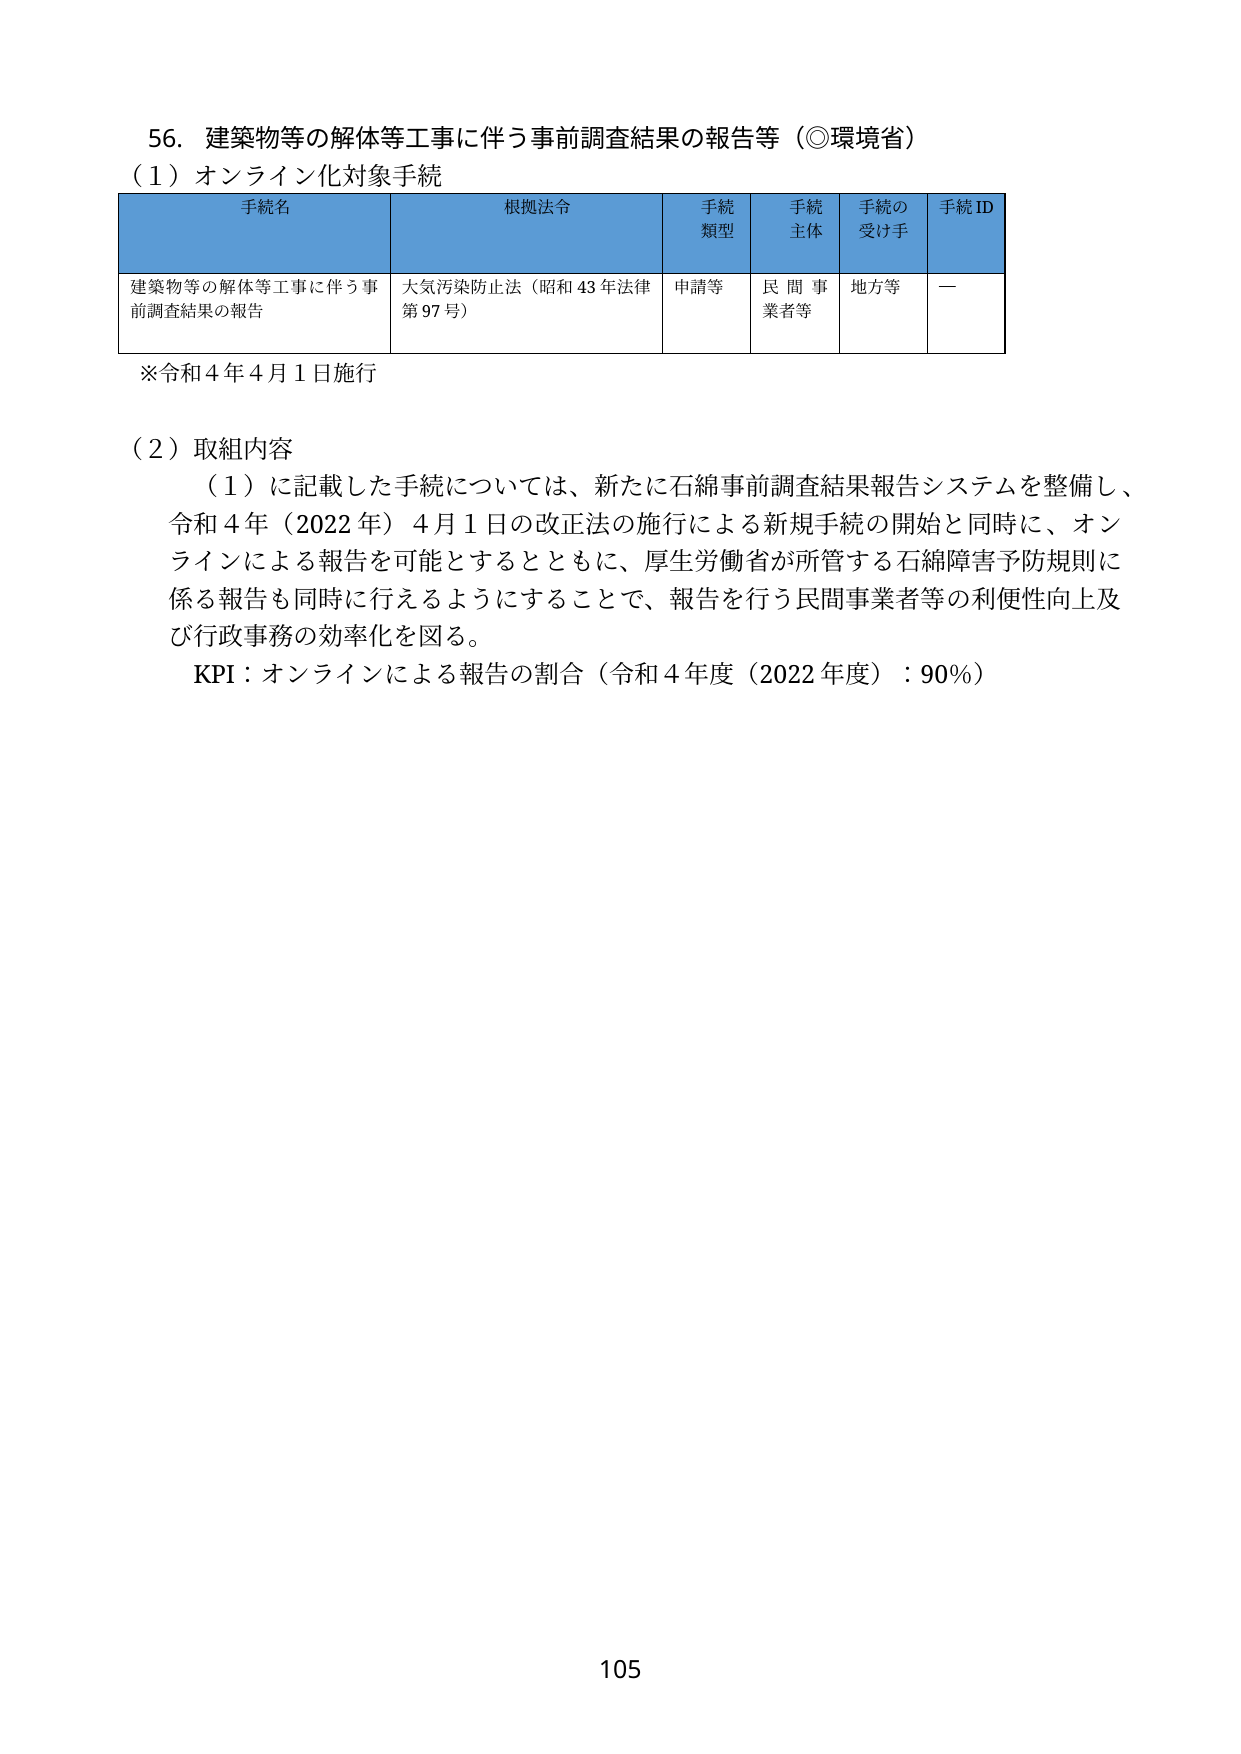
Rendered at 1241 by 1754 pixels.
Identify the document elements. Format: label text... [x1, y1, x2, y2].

text ※令和４年４月１日施行 [118, 353, 1122, 391]
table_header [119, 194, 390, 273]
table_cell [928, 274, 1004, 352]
text （１）オンライン化対象手続 [118, 156, 1122, 193]
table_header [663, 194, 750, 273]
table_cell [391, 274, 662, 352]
text （２）取組内容 [118, 428, 1122, 466]
text （１）に記載した手続については、新たに石綿事前調査結果報告システムを整備し、令和４年（2022年）４月１日の改正法の施行による新規手続の開始と同時に、オンラインによる報告を可能とするとともに、厚生労働省が所管する石綿障害予防規則に係る報告も同時に行えるようにすることで、報告を行う民間事業者等の利便性向上及び行政事務の効率化を図る。 [168, 466, 1122, 653]
text 建築物等の解体等工事に伴う事前調査結果の報告等（◎環境省） [148, 118, 1122, 156]
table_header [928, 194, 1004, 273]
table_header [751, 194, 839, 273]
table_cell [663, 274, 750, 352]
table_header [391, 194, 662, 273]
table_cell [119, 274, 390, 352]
text KPI：オンラインによる報告の割合（令和４年度（2022年度）：90％） [193, 653, 1122, 691]
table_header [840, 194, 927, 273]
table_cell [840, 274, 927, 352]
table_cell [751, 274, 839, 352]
